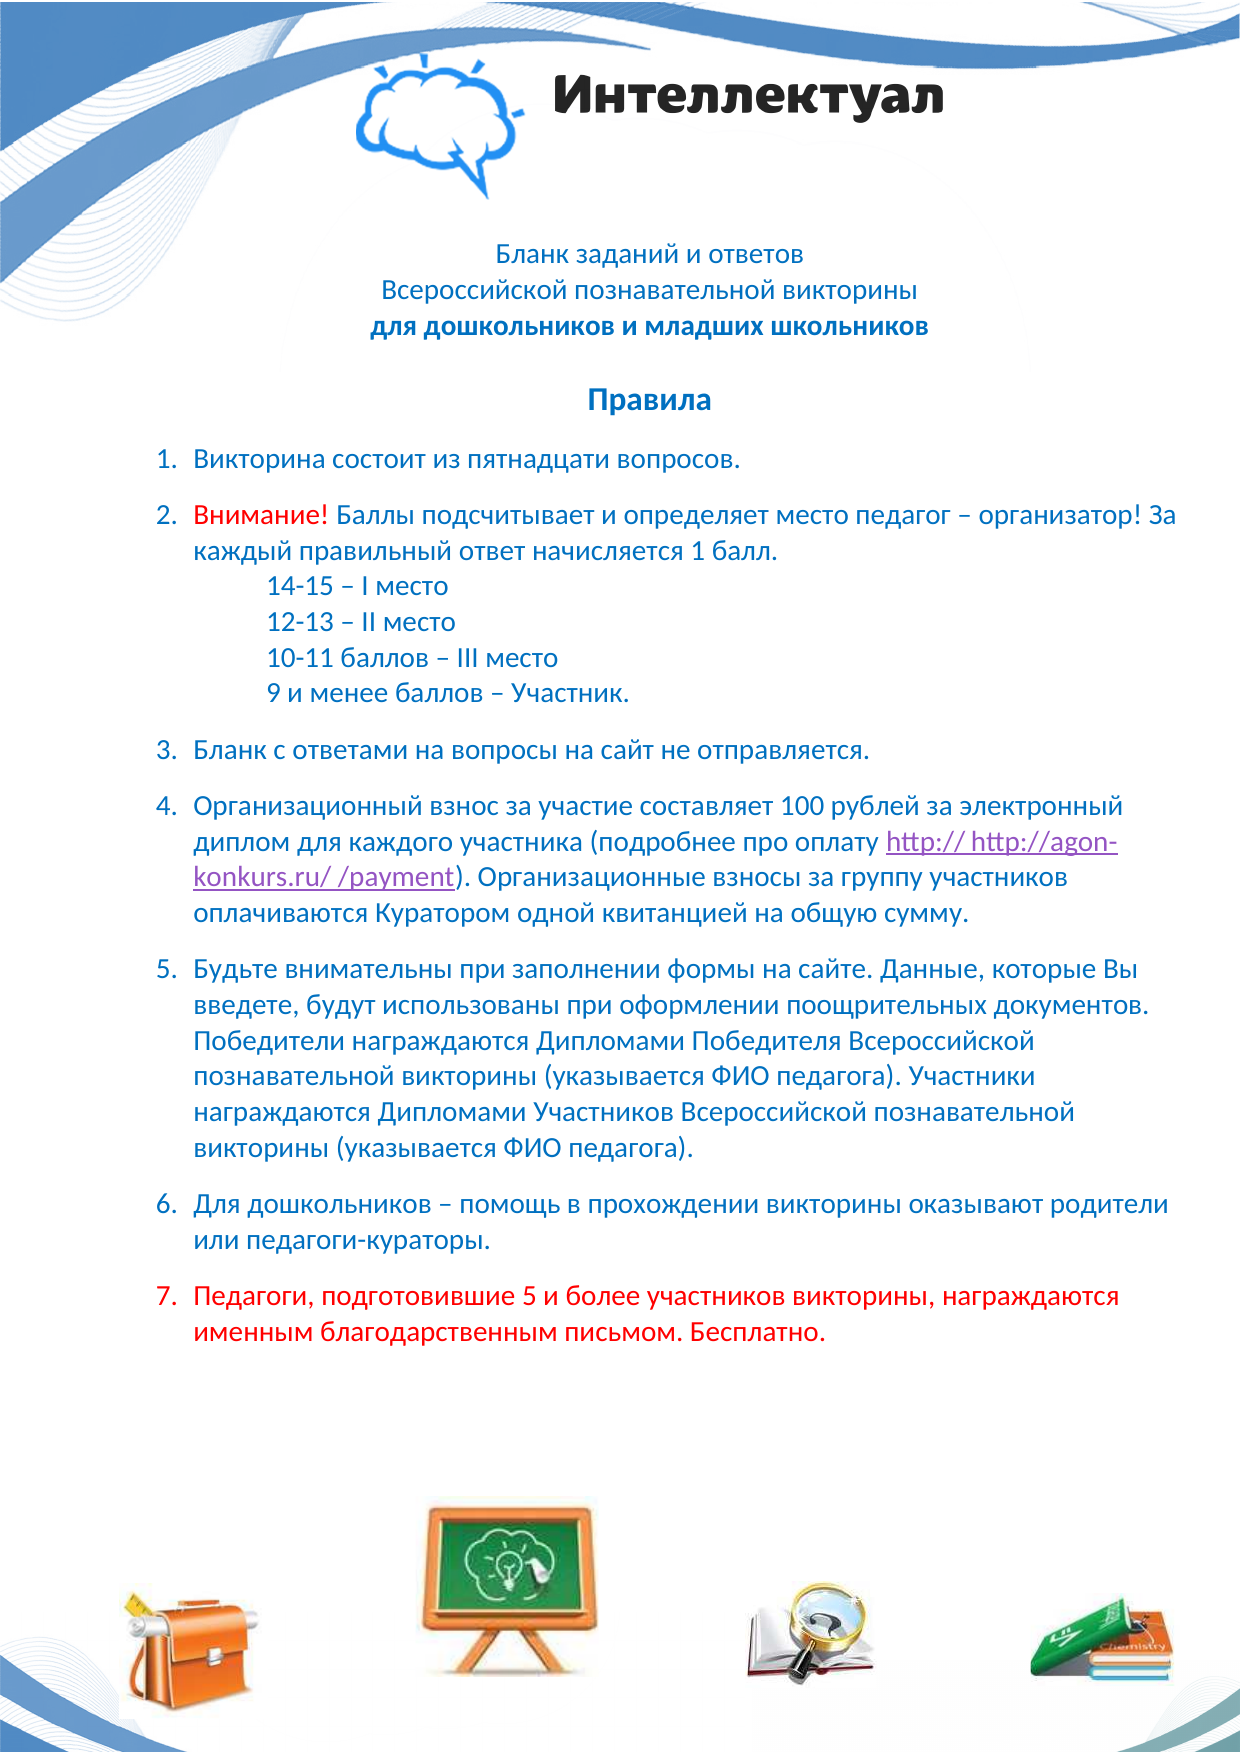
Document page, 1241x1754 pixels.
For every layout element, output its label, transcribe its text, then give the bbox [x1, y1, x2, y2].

picture [356, 53, 944, 200]
picture [1029, 1593, 1180, 1684]
list Внимание! Баллы подсчитывает и определяет место педагог – организатор! За каждый правильный ответ начисляется 1 балл. [156, 496, 1181, 567]
text 9 и менее баллов – Участник. [266, 674, 1181, 710]
list Организационный взнос за участие составляет 100 рублей за электронный диплом для каждого участника (подробнее про оплату http:// http://agon-konkurs.ru/ /payment). Организационные взносы за группу участников оплачиваются Куратором одной квитанцией на общую сумму. [156, 787, 1181, 930]
list Викторина состоит из пятнадцати вопросов. [156, 440, 1181, 475]
picture [414, 1496, 598, 1674]
text Бланк заданий и ответов [118, 236, 1181, 271]
picture [745, 1581, 877, 1688]
text для дошкольников и младших школьников [118, 307, 1181, 342]
text 12-13 – II место [266, 603, 1181, 639]
list Будьте внимательны при заполнении формы на сайте. Данные, которые Вы введете, будут использованы при оформлении поощрительных документов. Победители награждаются Дипломами Победителя Всероссийской познавательной викторины (указывается ФИО педагога). Участники награждаются Дипломами Участников Всероссийской познавательной викторины (указывается ФИО педагога). [156, 951, 1181, 1164]
text 14-15 – I место [266, 567, 1181, 603]
list Бланк с ответами на вопросы на сайт не отправляется. [156, 731, 1181, 766]
text Правила [118, 378, 1181, 419]
text Всероссийской познавательной викторины [118, 271, 1181, 307]
list Для дошкольников – помощь в прохождении викторины оказывают родители или педагоги-кураторы. [156, 1185, 1181, 1256]
list Педагоги, подготовившие 5 и более участников викторины, награждаются именным благодарственным письмом. Бесплатно. [156, 1277, 1181, 1348]
picture [118, 1583, 268, 1717]
text 10-11 баллов – III место [266, 639, 1181, 674]
